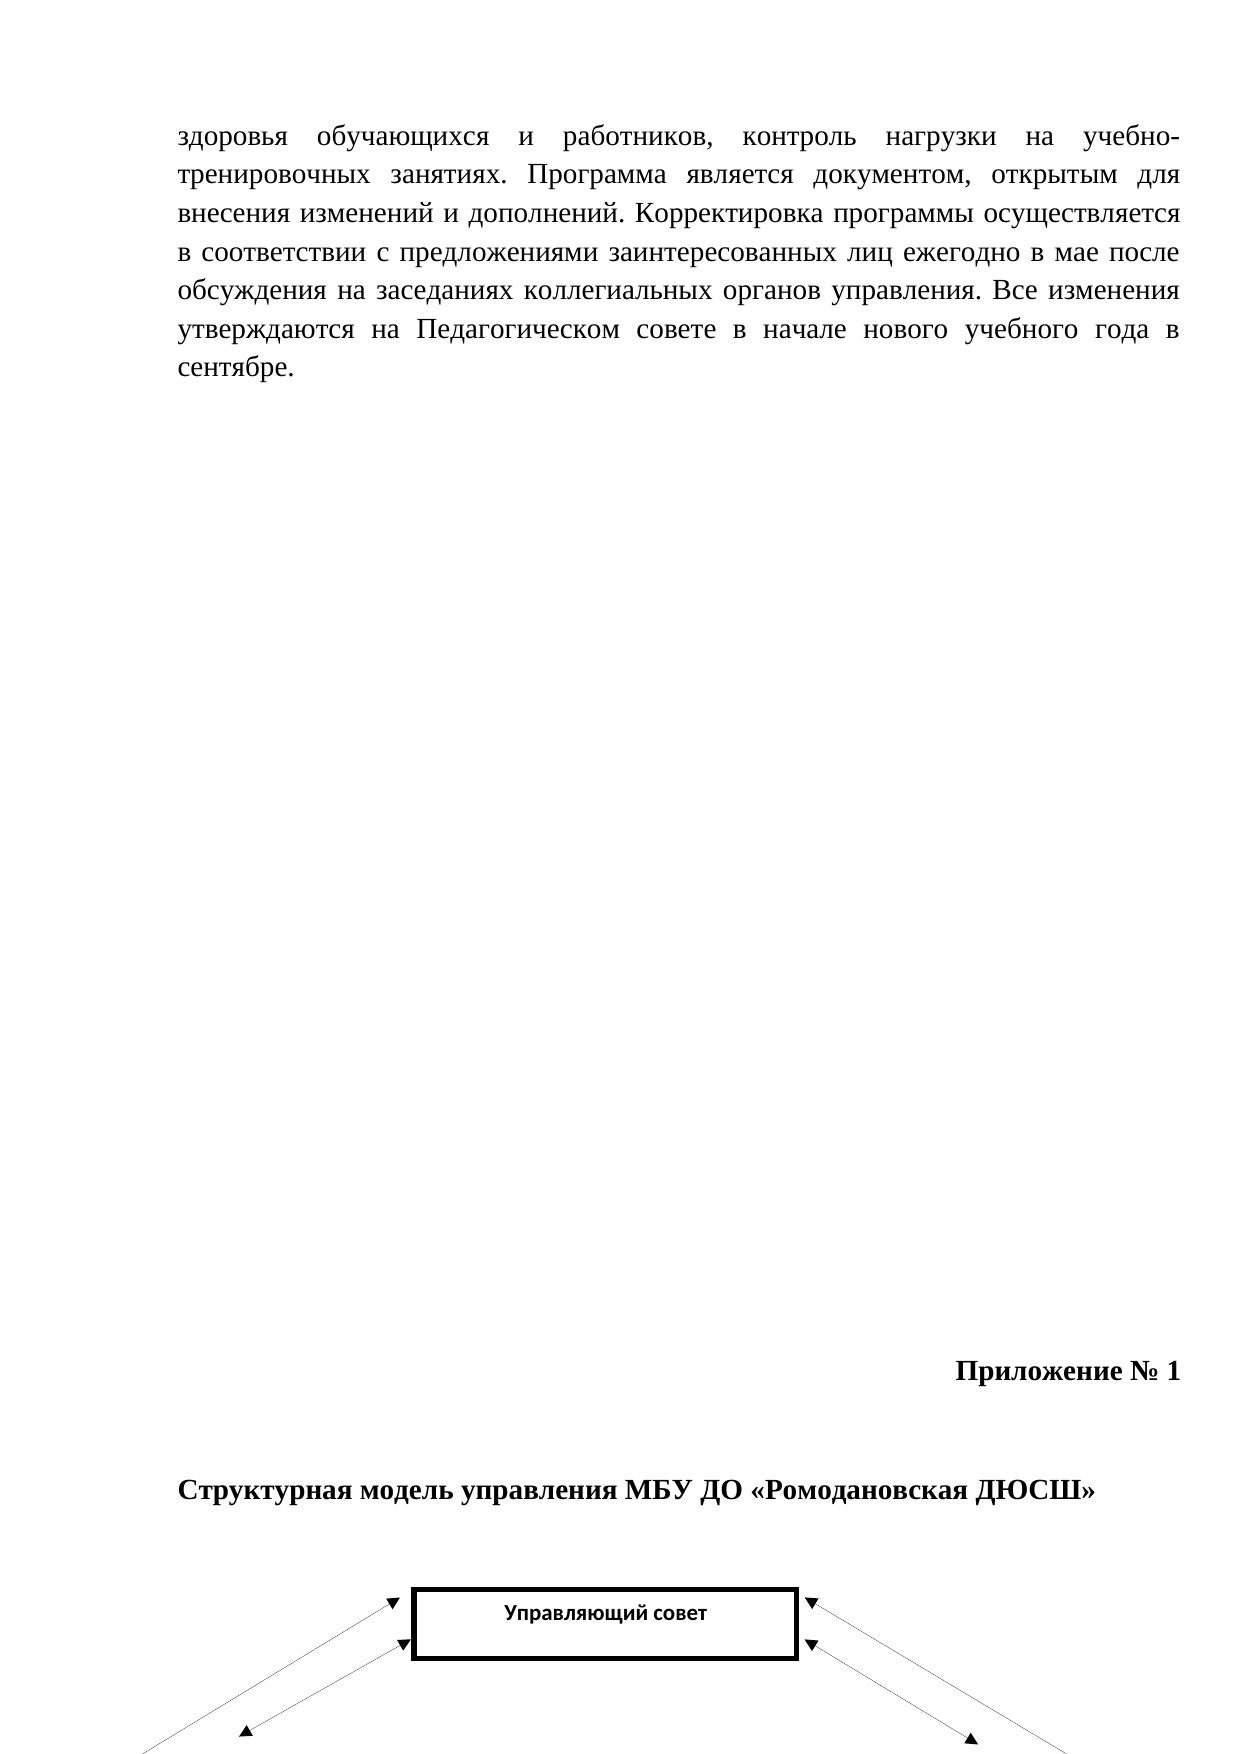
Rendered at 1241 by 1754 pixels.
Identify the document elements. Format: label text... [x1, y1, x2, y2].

text Приложение № 1 [177, 1353, 1181, 1387]
text Структурная модель управления МБУ ДО «Ромодановская ДЮСШ» [177, 1472, 1181, 1506]
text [177, 118, 1181, 383]
